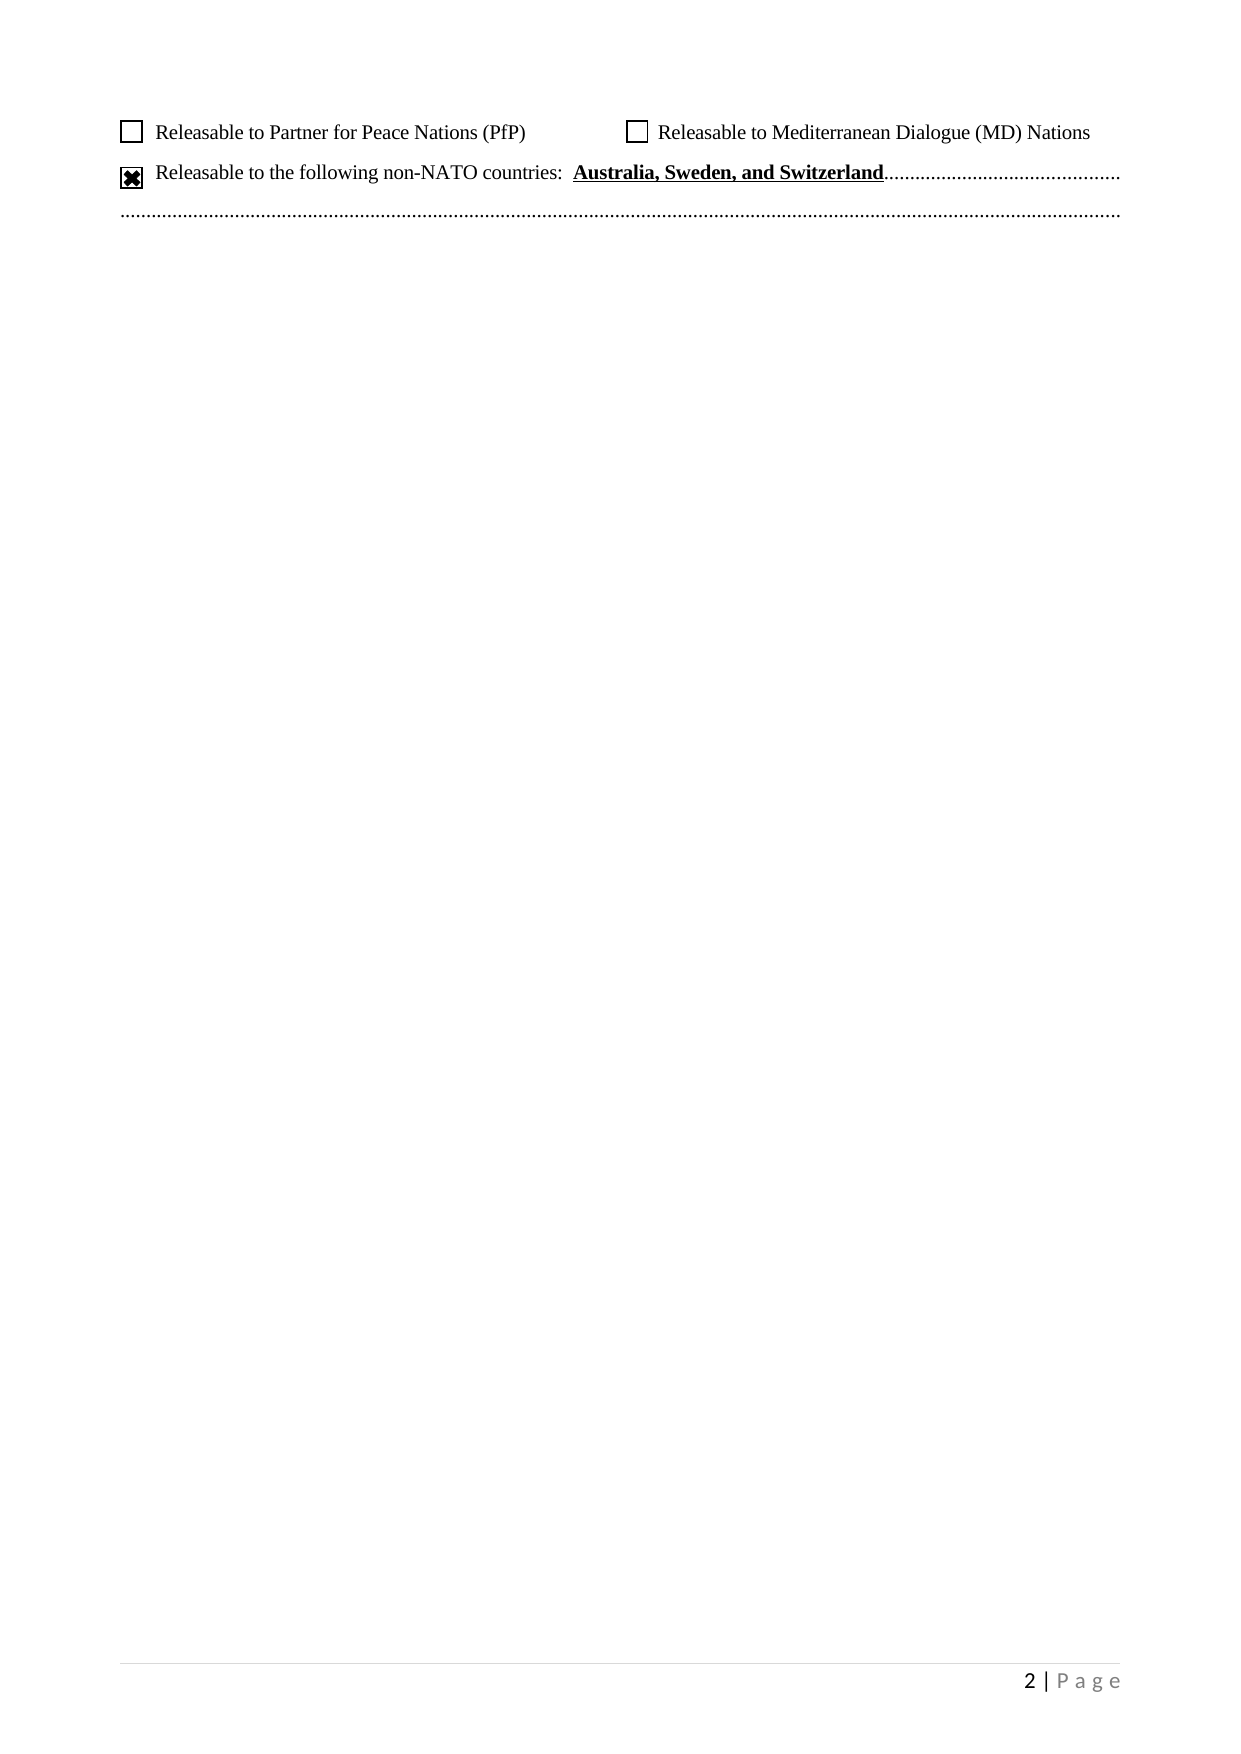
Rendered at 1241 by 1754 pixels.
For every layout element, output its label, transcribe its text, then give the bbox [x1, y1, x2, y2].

text Releasable to Partner for Peace Nations (PfP) [120, 120, 607, 144]
text Releasable to Mediterranean Dialogue (MD) Nations [658, 120, 1120, 144]
text Releasable to the following non-NATO countries: Australia, Sweden, and Switzerland [120, 160, 1120, 184]
